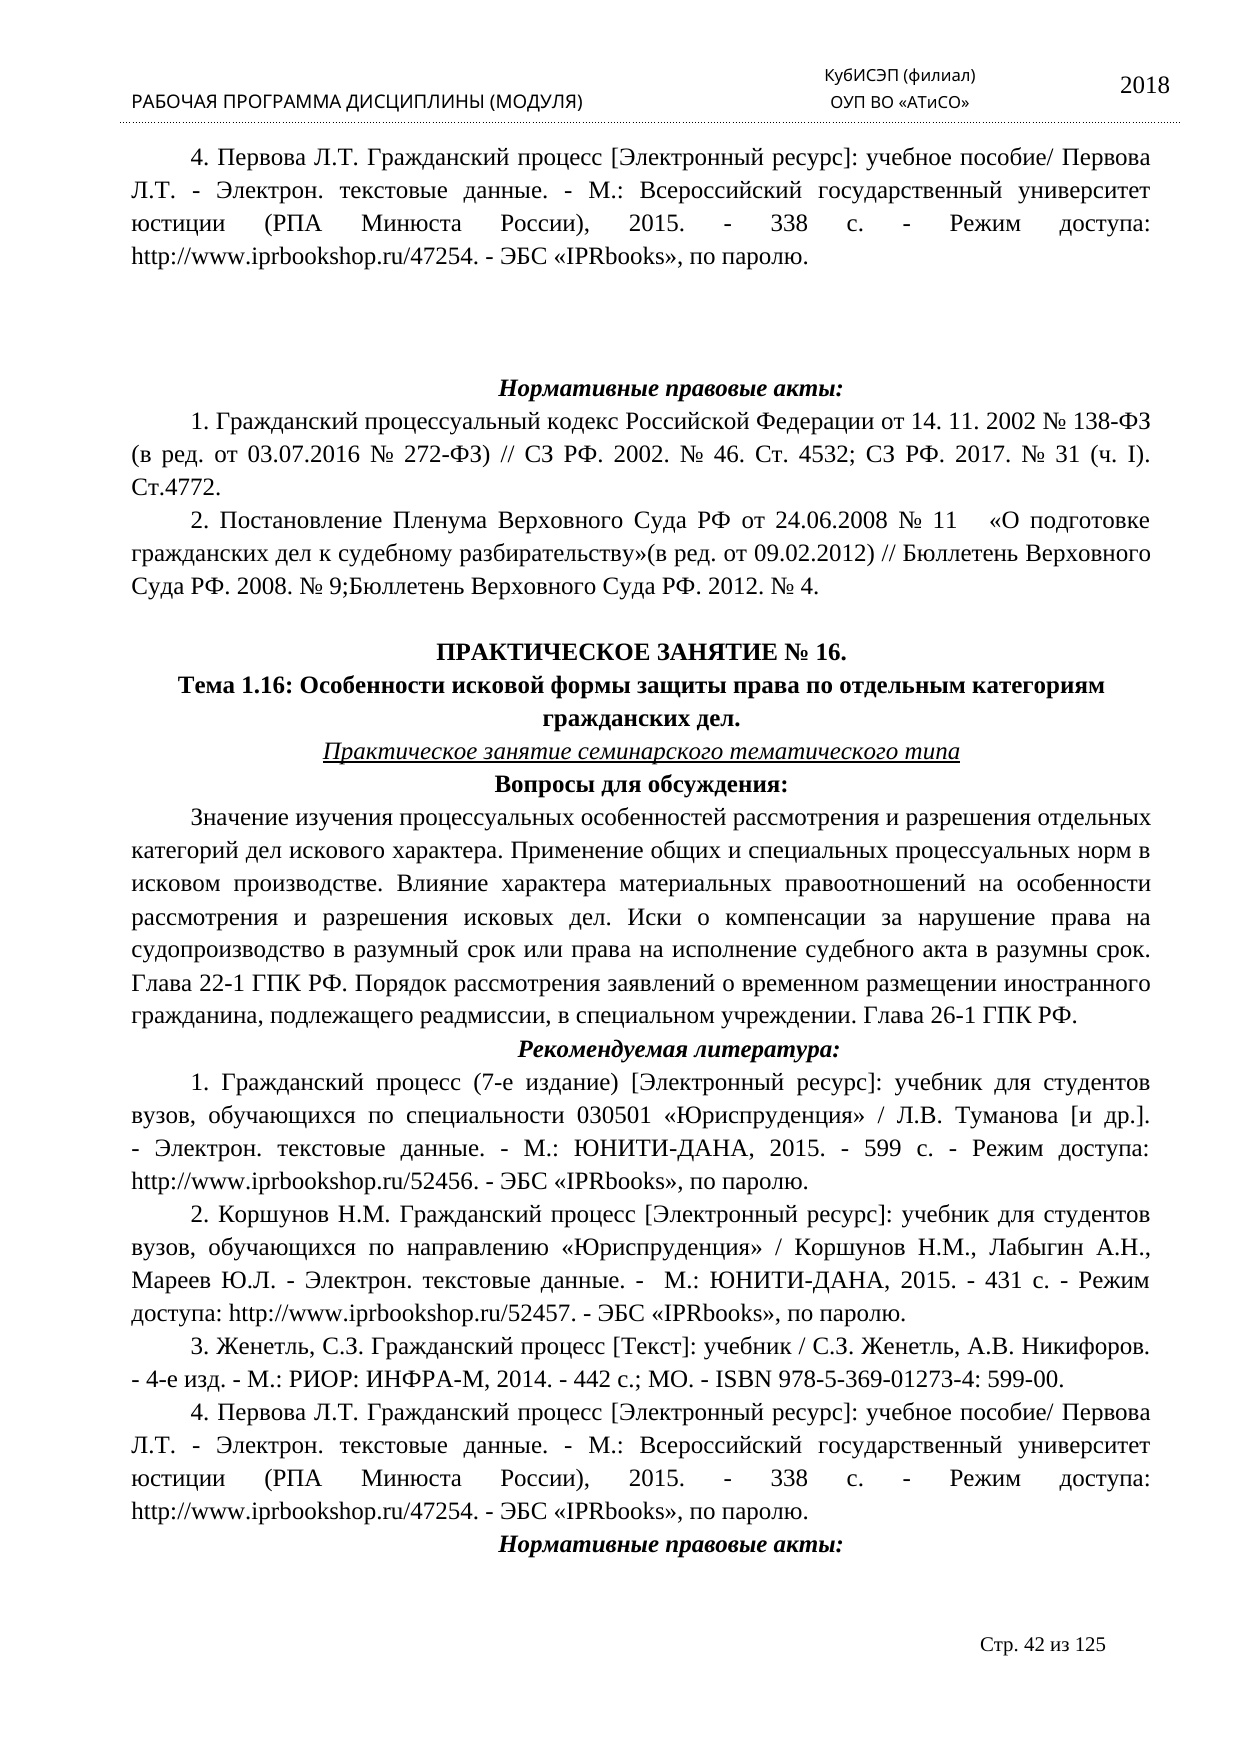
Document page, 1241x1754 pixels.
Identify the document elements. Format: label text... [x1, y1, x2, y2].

text 4. Первова Л.Т. Гражданский процесс [Электронный ресурс]: учебное пособие/ Первова Л.Т. - Электрон. текстовые данные. - М.: Всероссийский государственный университет юстиции (РПА Минюста России), 2015. - 338 c. - Режим доступа: http://www.iprbookshop.ru/47254. - ЭБС «IPRbooks», по паролю. [131, 1397, 1152, 1525]
text Тема 1.16: Особенности исковой формы защиты права по отдельным категориям гражданских дел. [131, 670, 1152, 732]
text 2. Коршунов Н.М. Гражданский процесс [Электронный ресурс]: учебник для студентов вузов, обучающихся по направлению «Юриспруденция» / Коршунов Н.М., Лабыгин А.Н., Мареев Ю.Л. - Электрон. текстовые данные. - М.: ЮНИТИ-ДАНА, 2015. - 431 c. - Режим доступа: http://www.iprbookshop.ru/52457. - ЭБС «IPRbooks», по паролю. [131, 1199, 1152, 1232]
text 1. Гражданский процесс (7-е издание) [Электронный ресурс]: учебник для студентов вузов, обучающихся по специальности 030501 «Юриспруденция» / Л.В. Туманова [и др.]. - Электрон. текстовые данные. - М.: ЮНИТИ-ДАНА, 2015. - 599 c. - Режим доступа: http://www.iprbookshop.ru/52456. - ЭБС «IPRbooks», по паролю. [131, 1067, 1152, 1100]
text Значение изучения процессуальных особенностей рассмотрения и разрешения отдельных категорий дел искового характера. Применение общих и специальных процессуальных норм в исковом производстве. Влияние характера материальных правоотношений на особенности рассмотрения и разрешения исковых дел. Иски о компенсации за нарушение права на судопроизводство в разумный срок или права на исполнение судебного акта в разумны срок. Глава 22-1 ГПК РФ. Порядок рассмотрения заявлений о временном размещении иностранного гражданина, подлежащего реадмиссии, в специальном учреждении. Глава 26-1 ГПК РФ. [131, 802, 1152, 1029]
text Вопросы для обсуждения: [131, 769, 1152, 798]
text 1. Гражданский процессуальный кодекс Российской Федерации от 14. 11. 2002 № 138-ФЗ (в ред. от 03.07.2016 № 272-ФЗ) // СЗ РФ. 2002. № 46. Ст. 4532; СЗ РФ. 2017. № 31 (ч. I). Ст.4772. [131, 406, 1152, 501]
text Нормативные правовые акты: [131, 373, 1152, 402]
text 3. Женетль, С.З. Гражданский процесс [Текст]: учебник / С.З. Женетль, А.В. Никифоров. - 4-е изд. - М.: РИОР: ИНФРА-М, 2014. - 442 с.; МО. - ISBN 978-5-369-01273-4: 599-00. [131, 1331, 1152, 1393]
text ПРАКТИЧЕСКОЕ ЗАНЯТИЕ № 16. [131, 637, 1152, 666]
text 1. Гражданский процесс (7-е издание) [Электронный ресурс]: учебник для студентов вузов, обучающихся по специальности 030501 «Юриспруденция» / Л.В. Туманова [и др.]. - Электрон. текстовые данные. - М.: ЮНИТИ-ДАНА, 2015. - 599 c. - Режим доступа: http://www.iprbookshop.ru/52456. - ЭБС «IPRbooks», по паролю. [131, 1161, 1152, 1194]
text Нормативные правовые акты: [131, 1529, 1152, 1558]
text Практическое занятие семинарского тематического типа [131, 736, 1152, 765]
text 2. Постановление Пленума Верховного Суда РФ от 24.06.2008 № 11 «О подготовке гражданских дел к судебному разбирательству»(в ред. от 09.02.2012) // Бюллетень Верховного Суда РФ. 2008. № 9;Бюллетень Верховного Суда РФ. 2012. № 4. [131, 505, 1152, 600]
text Рекомендуемая литература: [131, 1034, 1152, 1062]
text 4. Первова Л.Т. Гражданский процесс [Электронный ресурс]: учебное пособие/ Первова Л.Т. - Электрон. текстовые данные. - М.: Всероссийский государственный университет юстиции (РПА Минюста России), 2015. - 338 c. - Режим доступа: http://www.iprbookshop.ru/47254. - ЭБС «IPRbooks», по паролю. [131, 142, 1152, 270]
text 2. Коршунов Н.М. Гражданский процесс [Электронный ресурс]: учебник для студентов вузов, обучающихся по направлению «Юриспруденция» / Коршунов Н.М., Лабыгин А.Н., Мареев Ю.Л. - Электрон. текстовые данные. - М.: ЮНИТИ-ДАНА, 2015. - 431 c. - Режим доступа: http://www.iprbookshop.ru/52457. - ЭБС «IPRbooks», по паролю. [131, 1293, 1152, 1327]
